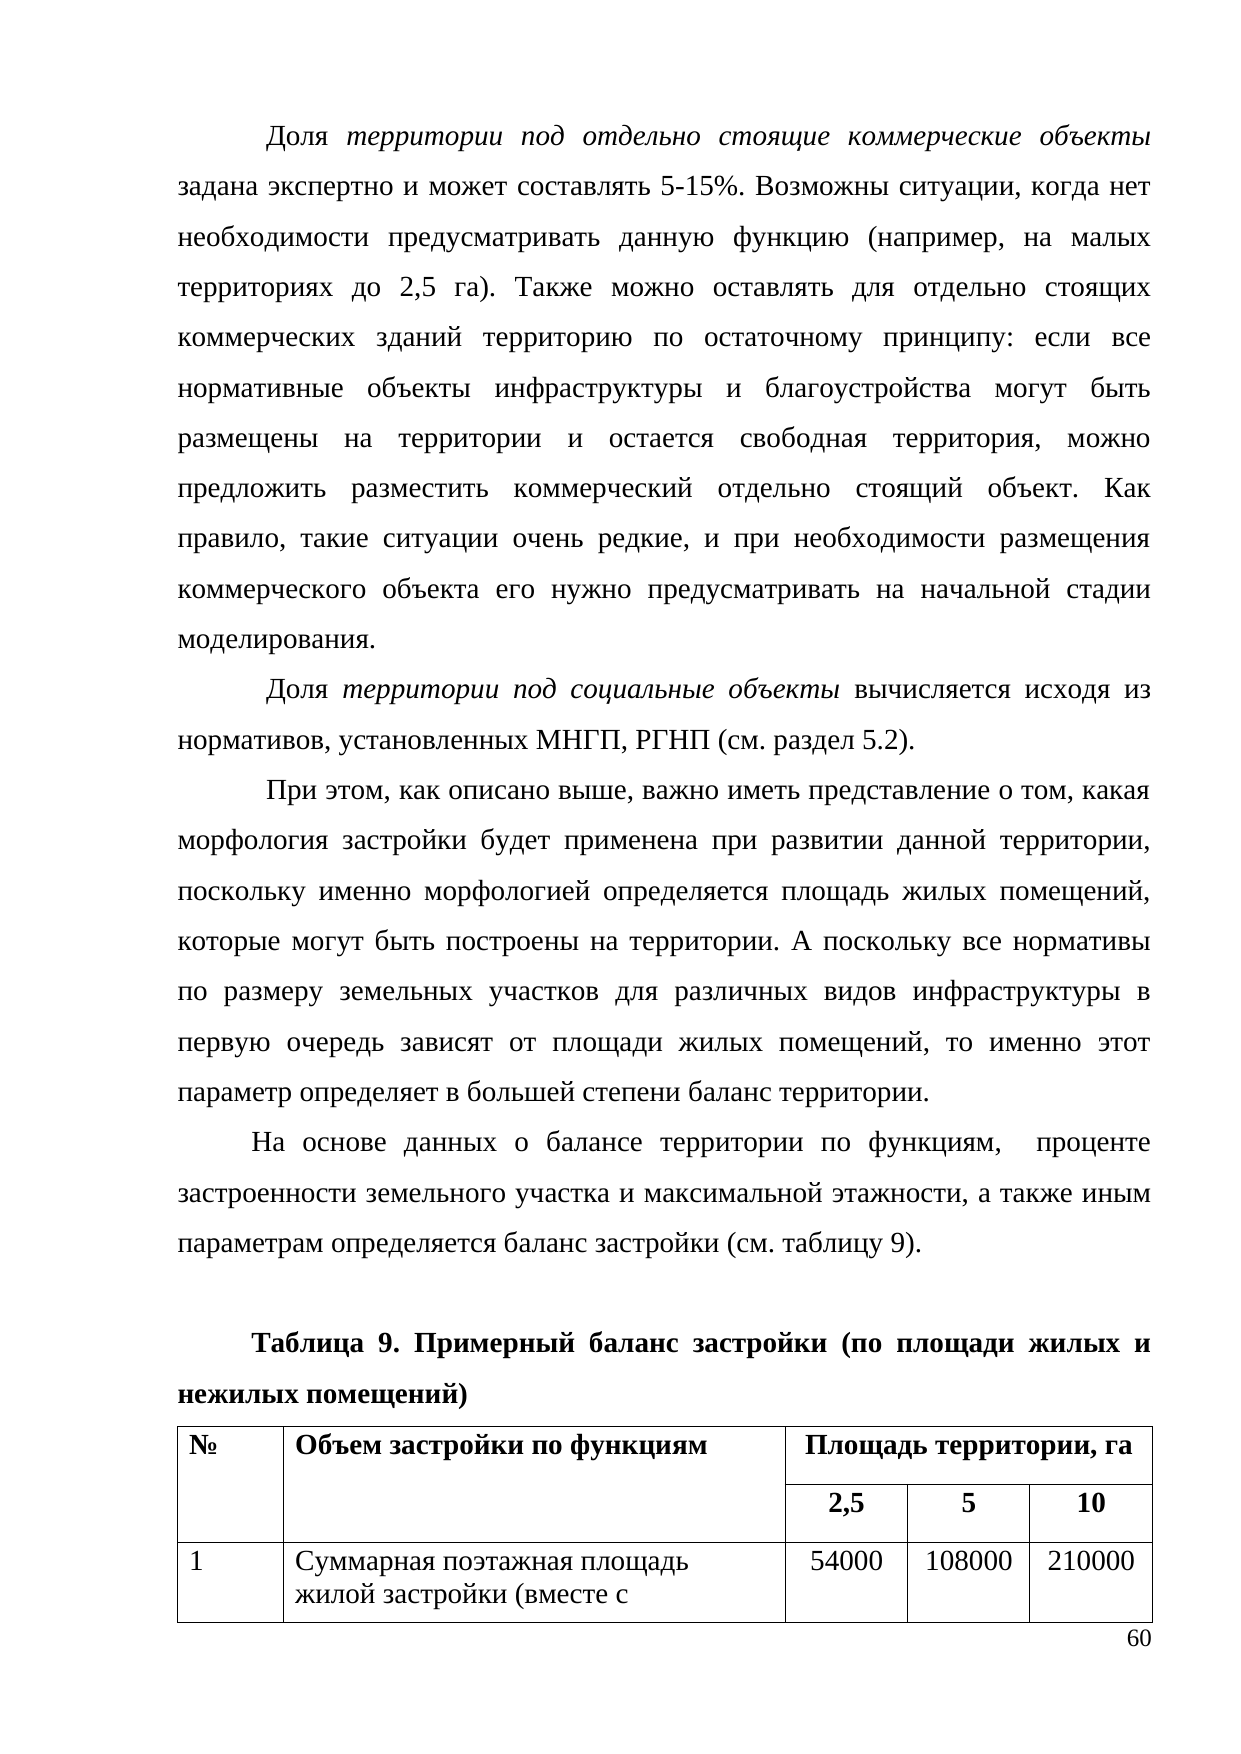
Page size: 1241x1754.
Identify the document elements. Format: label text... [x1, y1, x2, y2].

table_header № [178, 1427, 283, 1542]
table_header Площадь территории, га [786, 1427, 1152, 1484]
table_cell 5 [908, 1485, 1029, 1542]
text На основе данных о балансе территории по функциям, проценте застроенности земельного участка и максимальной этажности, а также иным параметрам определяется баланс застройки (см. таблицу 9). [177, 1124, 1152, 1258]
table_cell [284, 1543, 785, 1622]
list Доля территории под отдельно стоящие коммерческие объекты задана экспертно и может составлять 5-15%. Возможны ситуации, когда нет необходимости предусматривать данную функцию (например, на малых территориях до 2,5 га). Также можно оставлять для отдельно стоящих коммерческих зданий территорию по остаточному принципу: если все нормативные объекты инфраструктуры и благоустройства могут быть размещены на территории и остается свободная территория, можно предложить разместить коммерческий отдельно стоящий объект. Как правило, такие ситуации очень редкие, и при необходимости размещения коммерческого объекта его нужно предусматривать на начальной стадии моделирования. [177, 118, 1152, 655]
table_cell 54000 [786, 1543, 907, 1622]
table_cell 108000 [908, 1543, 1029, 1622]
table_cell 2,5 [786, 1485, 907, 1542]
table_cell 210000 [1030, 1543, 1152, 1622]
table_header Объем застройки по функциям [284, 1427, 785, 1542]
table_cell 1 [178, 1543, 283, 1622]
text При этом, как описано выше, важно иметь представление о том, какая морфология застройки будет применена при развитии данной территории, поскольку именно морфологией определяется площадь жилых помещений, которые могут быть построены на территории. А поскольку все нормативы по размеру земельных участков для различных видов инфраструктуры в первую очередь зависят от площади жилых помещений, то именно этот параметр определяет в большей степени баланс территории. [177, 772, 1152, 1108]
list Доля территории под социальные объекты вычисляется исходя из нормативов, установленных МНГП, РГНП (см. раздел 5.2). [177, 672, 1152, 755]
table_cell 10 [1030, 1485, 1152, 1542]
text Таблица 9. Примерный баланс застройки (по площади жилых и нежилых помещений) [177, 1326, 1152, 1409]
